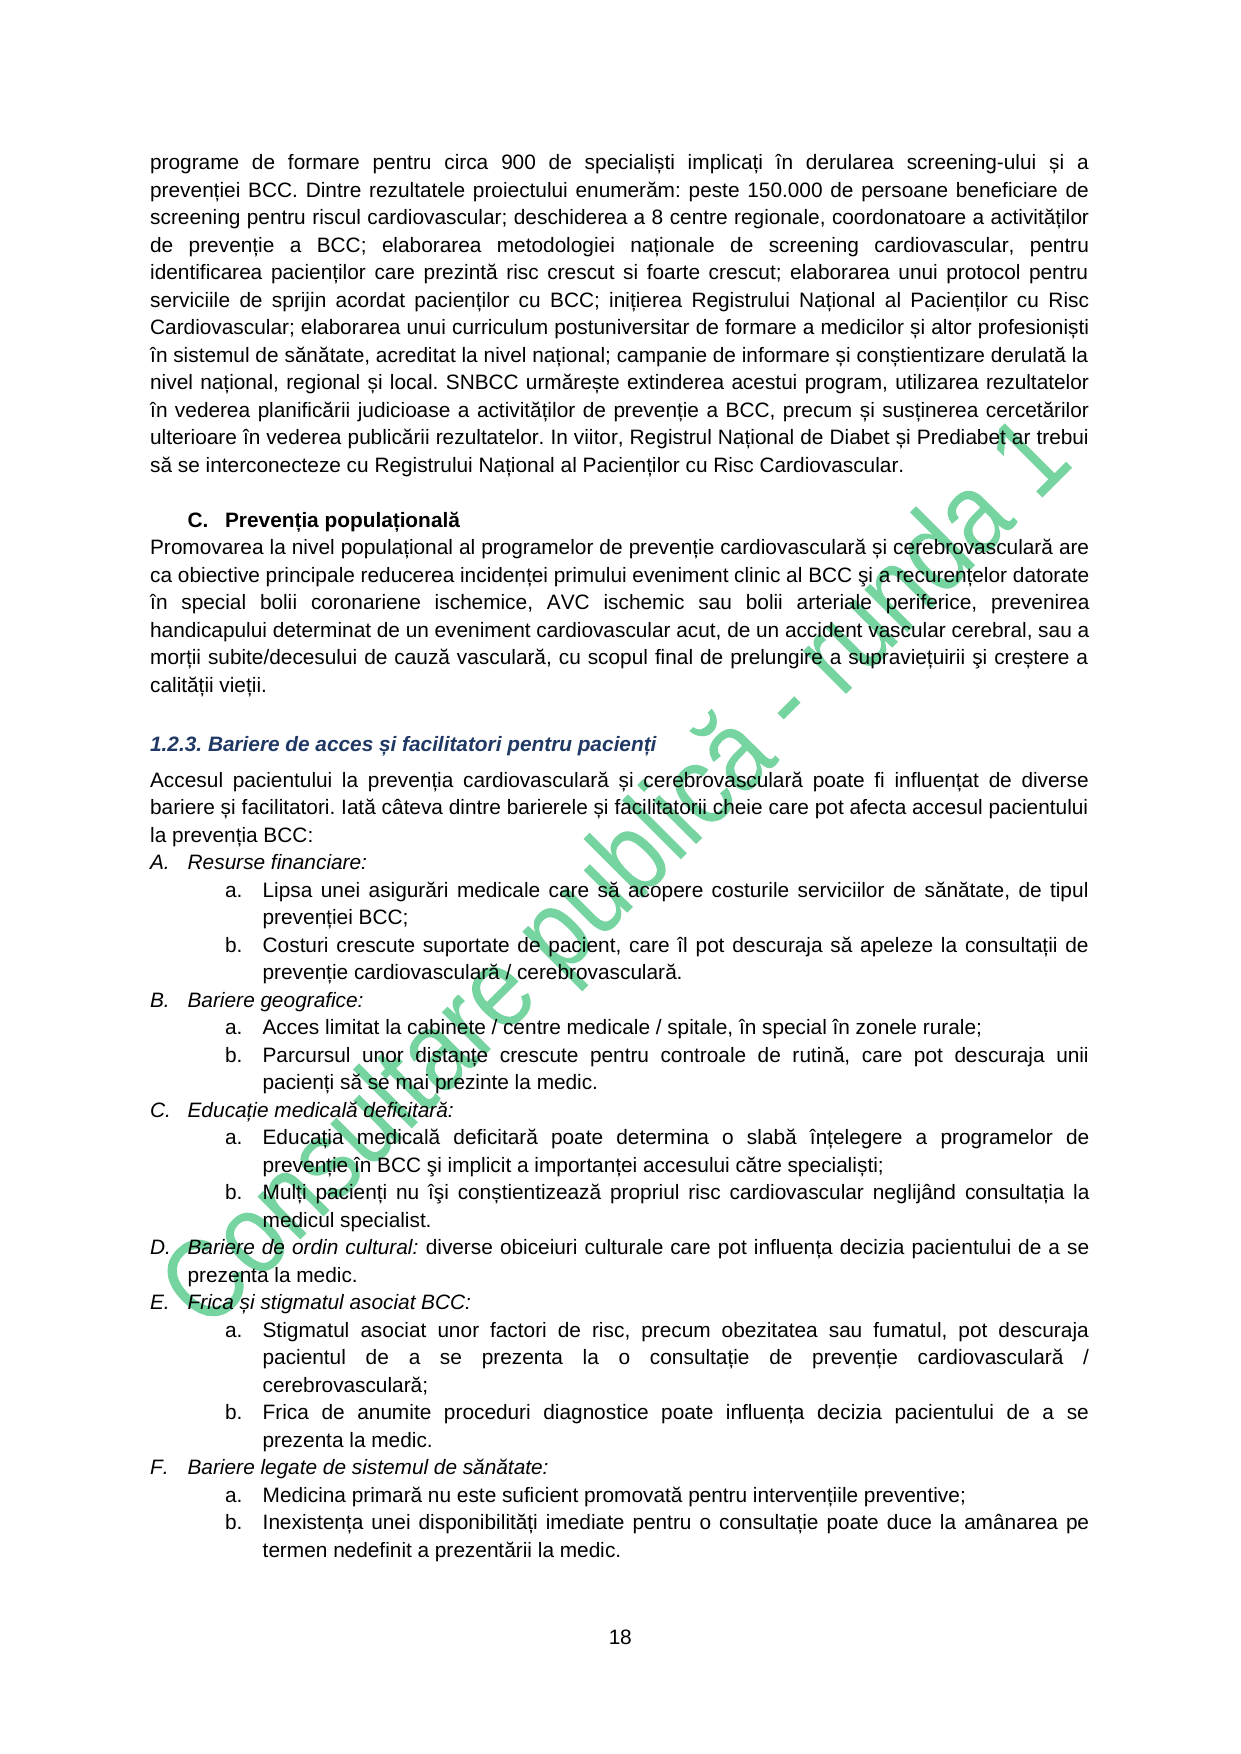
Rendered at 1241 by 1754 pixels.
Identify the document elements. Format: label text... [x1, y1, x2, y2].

list Stigmatul asociat unor factori de risc, precum obezitatea sau fumatul, pot descuraja pacientul de a se prezenta la o consultație de prevenție cardiovasculară / cerebrovasculară; [225, 1317, 1090, 1396]
list Acces limitat la cabinete / centre medicale / spitale, în special în zonele rurale; [225, 1015, 1090, 1039]
text Promovarea la nivel populațional al programelor de prevenție cardiovasculară și cerebrovasculară are ca obiective principale reducerea incidenței primului eveniment clinic al BCC şi a recurențelor datorate în special bolii coronariene ischemice, AVC ischemic sau bolii arteriale periferice, prevenirea handicapului determinat de un eveniment cardiovascular acut, de un accident vascular cerebral, sau a morții subite/decesului de cauză vasculară, cu scopul final de prelungire a supraviețuirii şi creștere a calității vieții. [150, 535, 1090, 696]
list Bariere legate de sistemul de sănătate: [150, 1455, 1090, 1479]
list Medicina primară nu este suficient promovată pentru intervențiile preventive; [225, 1482, 1090, 1506]
list Inexistența unei disponibilități imediate pentru o consultație poate duce la amânarea pe termen nedefinit a prezentării la medic. [225, 1510, 1090, 1561]
list Bariere de ordin cultural: diverse obiceiuri culturale care pot influența decizia pacientului de a se prezenta la medic. [150, 1235, 1090, 1286]
list Frica de anumite proceduri diagnostice poate influența decizia pacientului de a se prezenta la medic. [225, 1400, 1090, 1451]
list Mulți pacienți nu îşi conștientizează propriul risc cardiovascular neglijând consultația la medicul specialist. [225, 1180, 1090, 1231]
text Accesul pacientului la prevenția cardiovasculară și cerebrovasculară poate fi influențat de diverse bariere și facilitatori. Iată câteva dintre barierele și facilitatorii cheie care pot afecta accesul pacientului la prevenția BCC: [150, 767, 1090, 846]
list Prevenția populațională [187, 507, 1090, 531]
list Bariere geografice: [150, 987, 1090, 1011]
subtitle 1.2.3. Bariere de acces și facilitatori pentru pacienți [150, 732, 1090, 756]
list Educație medicală deficitară: [150, 1097, 1090, 1121]
list Resurse financiare: [150, 850, 1090, 874]
list Frica și stigmatul asociat BCC: [150, 1290, 1090, 1314]
list Costuri crescute suportate de pacient, care îl pot descuraja să apeleze la consultații de prevenție cardiovasculară / cerebrovasculară. [225, 932, 1090, 984]
list Lipsa unei asigurări medicale care să acopere costurile serviciilor de sănătate, de tipul prevenției BCC; [225, 877, 1090, 929]
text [150, 150, 1090, 476]
list Educația medicală deficitară poate determina o slabă înțelegere a programelor de prevenție în BCC şi implicit a importanței accesului către specialiști; [225, 1125, 1090, 1176]
list Parcursul unor distanțe crescute pentru controale de rutină, care pot descuraja unii pacienți să se mai prezinte la medic. [225, 1042, 1090, 1094]
